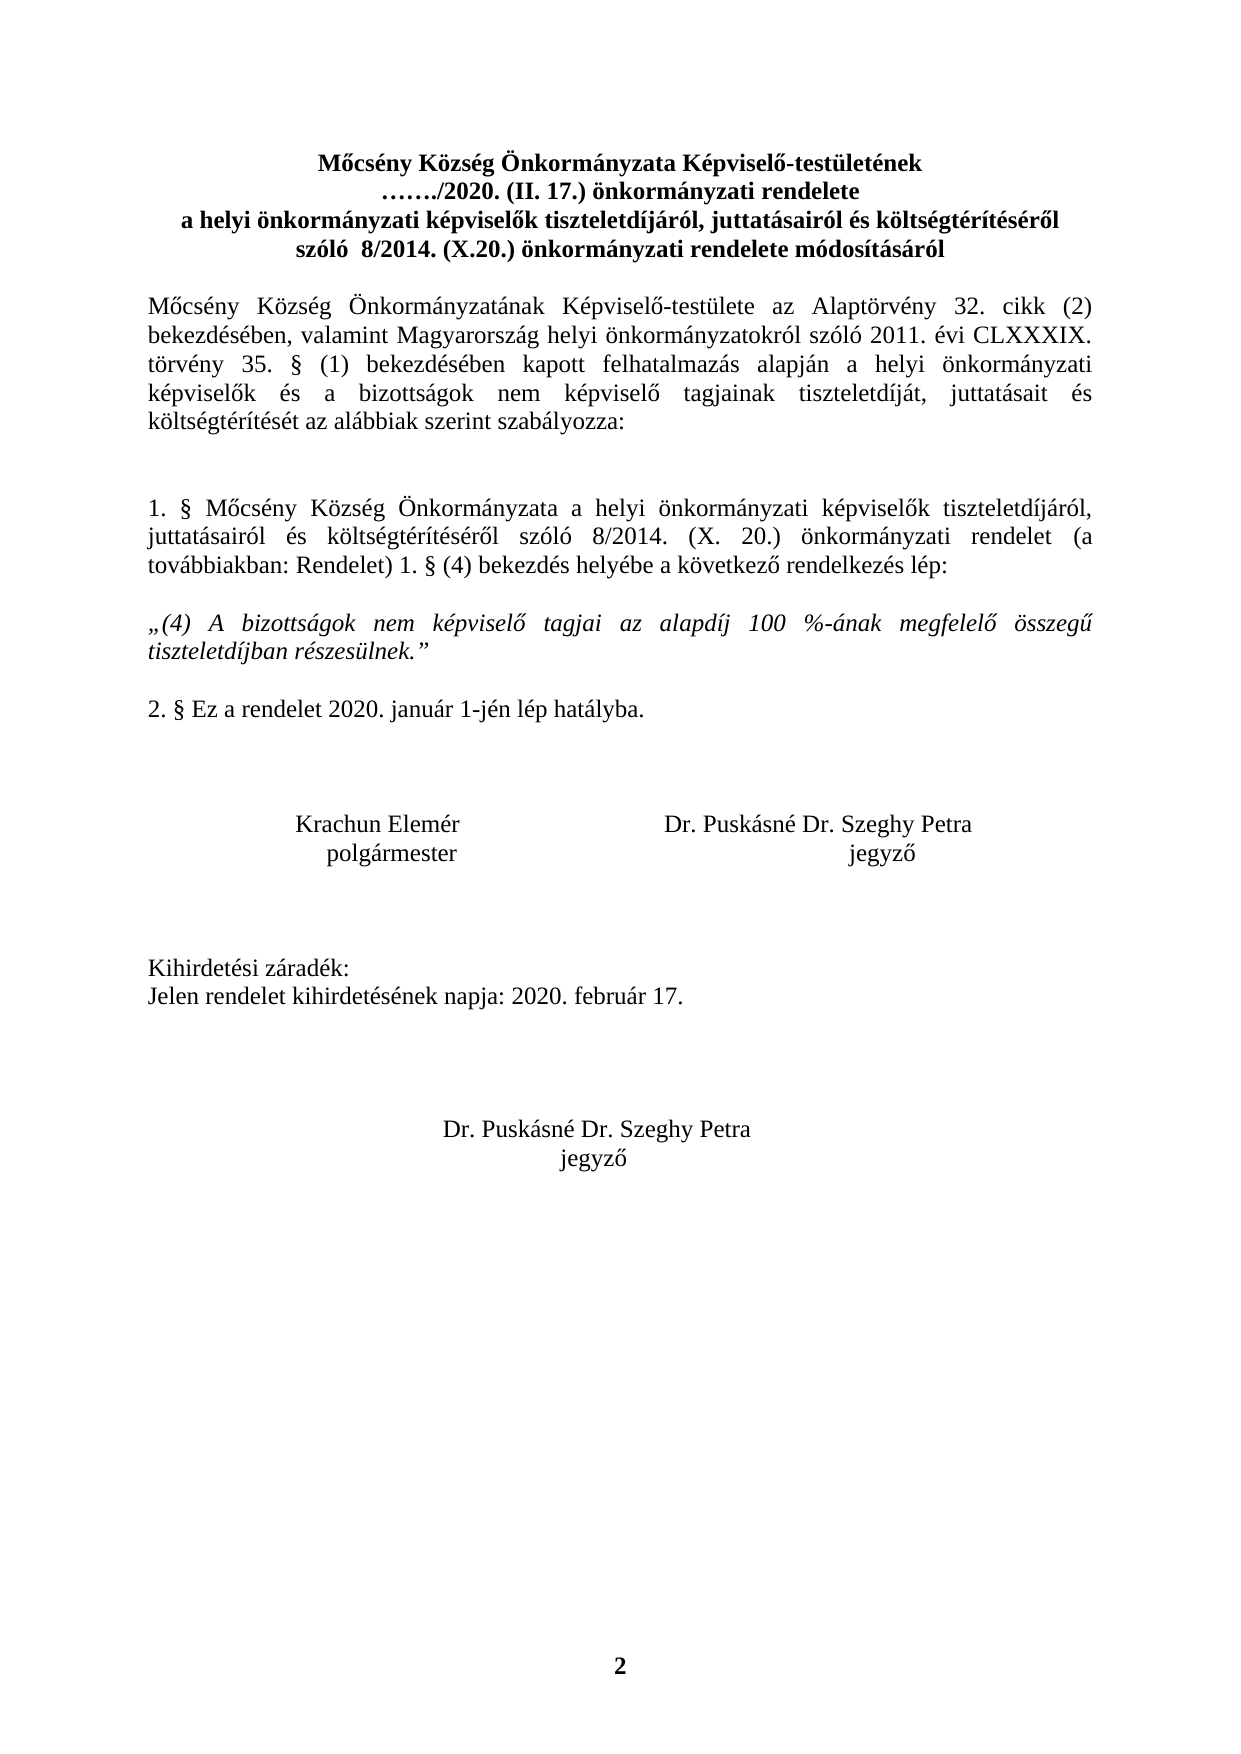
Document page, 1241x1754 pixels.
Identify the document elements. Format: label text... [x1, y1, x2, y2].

text 2. § Ez a rendelet 2020. január 1-jén lép hatályba. [148, 694, 1093, 723]
text szóló 8/2014. (X.20.) önkormányzati rendelete módosításáról [148, 234, 1093, 263]
text Mőcsény Község Önkormányzatának Képviselő-testülete az Alaptörvény 32. cikk (2) bekezdésében, valamint Magyarország helyi önkormányzatokról szóló 2011. évi CLXXXIX. törvény 35. § (1) bekezdésében kapott felhatalmazás alapján a helyi önkormányzati képviselők és a bizottságok nem képviselő tagjainak tiszteletdíját, juttatásait és költségtérítését az alábbiak szerint szabályozza: [148, 291, 1093, 435]
text „(4) A bizottságok nem képviselő tagjai az alapdíj 100 %-ának megfelelő összegű tiszteletdíjban részesülnek.” [148, 608, 1093, 665]
text polgármester jegyző [148, 838, 1093, 866]
text Krachun Elemér Dr. Puskásné Dr. Szeghy Petra [148, 809, 1093, 838]
text 1. § Mőcsény Község Önkormányzata a helyi önkormányzati képviselők tiszteletdíjáról, juttatásairól és költségtérítéséről szóló 8/2014. (X. 20.) önkormányzati rendelet (a továbbiakban: Rendelet) 1. § (4) bekezdés helyébe a következő rendelkezés lép: [148, 493, 1093, 579]
text Kihirdetési záradék: Jelen rendelet kihirdetésének napja: 2020. február 17. [148, 953, 1093, 1010]
text ……./2020. (II. 17.) önkormányzati rendelete [148, 176, 1093, 205]
text Dr. Puskásné Dr. Szeghy Petra jegyző [148, 1085, 1093, 1171]
text a helyi önkormányzati képviselők tiszteletdíjáról, juttatásairól és költségtérítéséről [148, 205, 1093, 234]
text Mőcsény Község Önkormányzata Képviselő-testületének [148, 148, 1093, 176]
